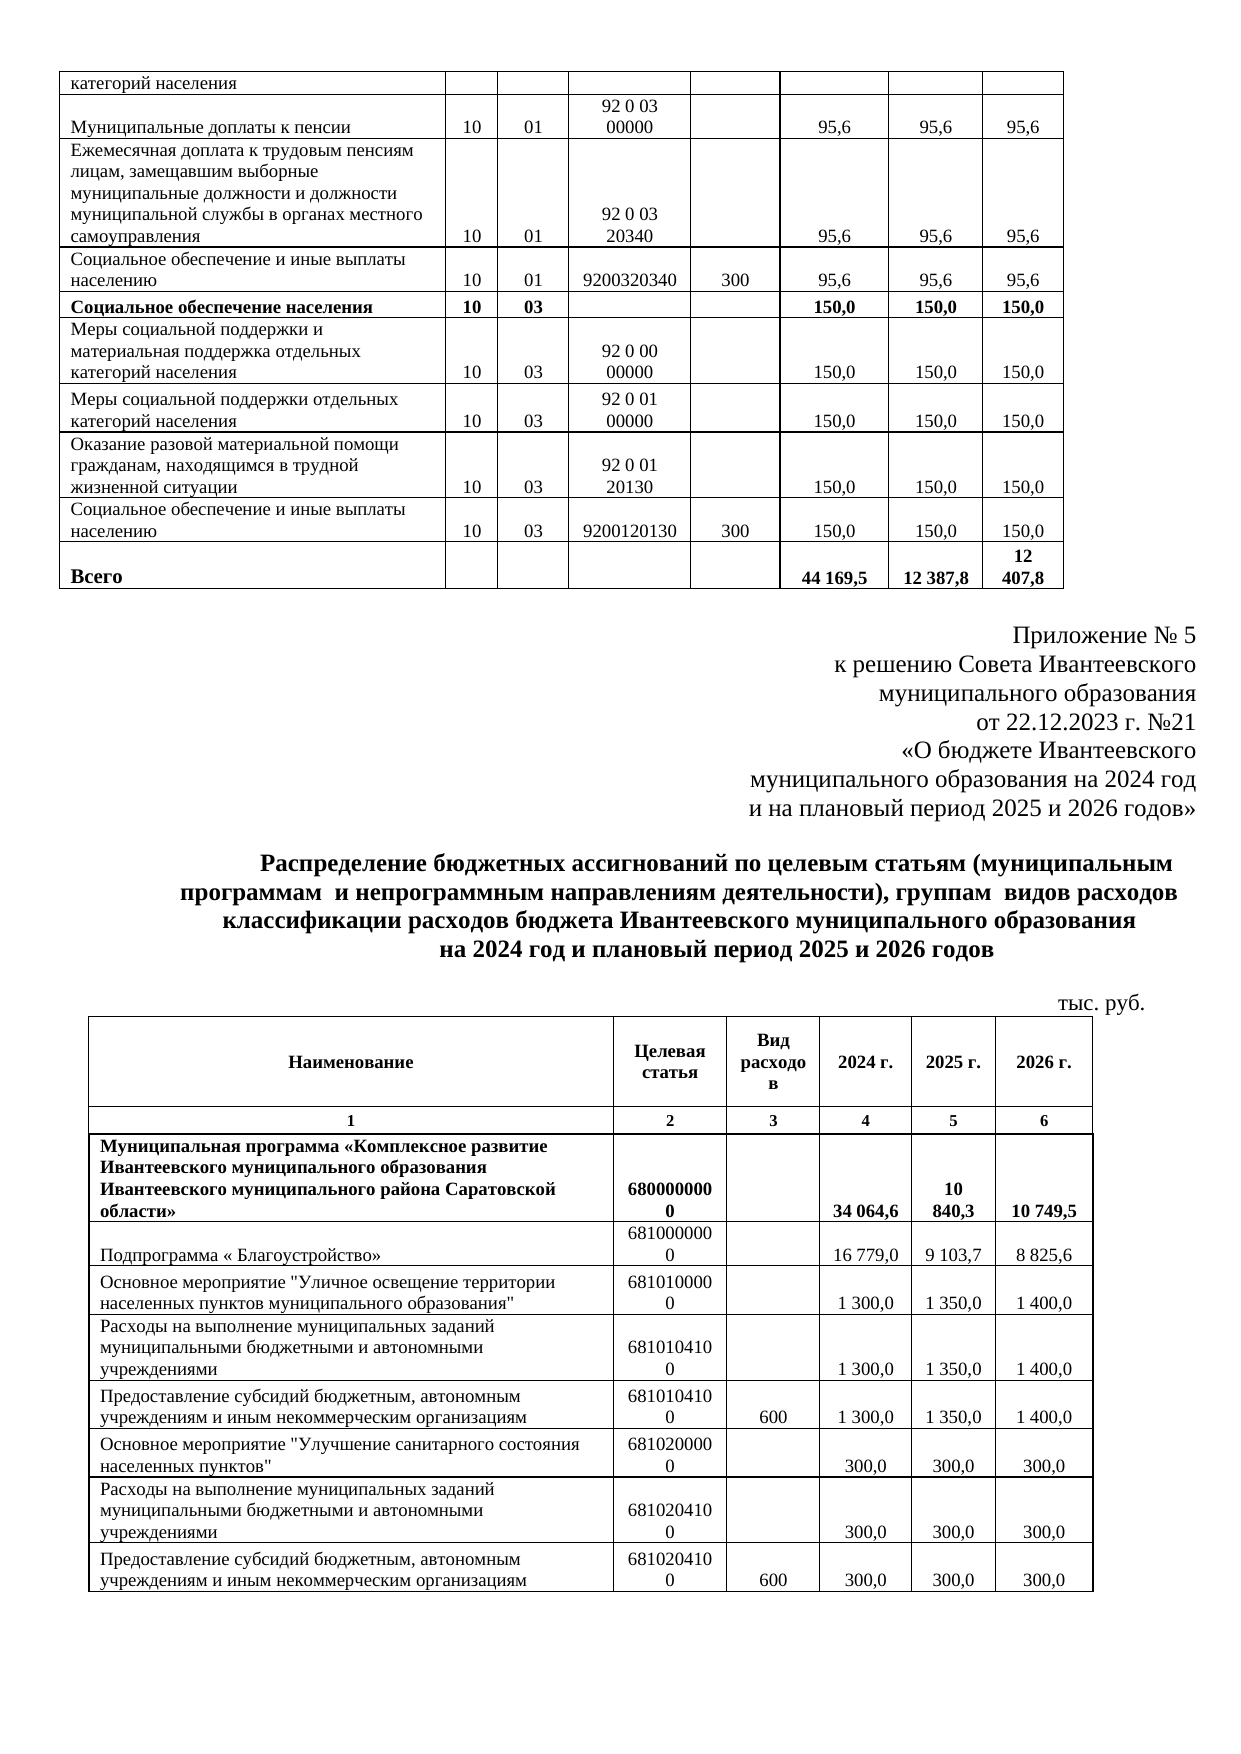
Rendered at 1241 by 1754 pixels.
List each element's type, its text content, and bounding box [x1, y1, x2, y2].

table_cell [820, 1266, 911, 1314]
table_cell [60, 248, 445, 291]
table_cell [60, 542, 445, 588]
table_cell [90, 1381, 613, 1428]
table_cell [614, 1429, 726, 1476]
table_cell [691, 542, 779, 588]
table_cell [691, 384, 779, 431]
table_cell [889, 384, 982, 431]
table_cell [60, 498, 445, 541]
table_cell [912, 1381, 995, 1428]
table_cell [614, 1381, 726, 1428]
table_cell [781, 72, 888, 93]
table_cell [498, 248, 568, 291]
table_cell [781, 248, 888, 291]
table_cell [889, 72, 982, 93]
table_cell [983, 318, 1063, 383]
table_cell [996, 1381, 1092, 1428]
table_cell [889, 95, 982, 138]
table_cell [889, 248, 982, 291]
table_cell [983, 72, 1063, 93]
text тыс. руб. [177, 989, 1181, 1016]
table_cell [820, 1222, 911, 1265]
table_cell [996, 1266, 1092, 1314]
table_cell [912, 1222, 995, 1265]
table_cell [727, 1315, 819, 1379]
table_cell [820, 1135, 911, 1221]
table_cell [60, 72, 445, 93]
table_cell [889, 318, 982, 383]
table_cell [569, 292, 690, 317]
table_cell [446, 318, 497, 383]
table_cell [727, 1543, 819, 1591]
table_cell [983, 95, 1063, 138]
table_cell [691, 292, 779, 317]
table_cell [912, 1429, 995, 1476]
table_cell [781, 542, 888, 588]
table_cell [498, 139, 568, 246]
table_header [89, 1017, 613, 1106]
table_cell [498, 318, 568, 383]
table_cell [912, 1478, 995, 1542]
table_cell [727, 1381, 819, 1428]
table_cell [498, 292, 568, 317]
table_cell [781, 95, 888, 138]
text к решению Совета Ивантеевского [177, 649, 1196, 678]
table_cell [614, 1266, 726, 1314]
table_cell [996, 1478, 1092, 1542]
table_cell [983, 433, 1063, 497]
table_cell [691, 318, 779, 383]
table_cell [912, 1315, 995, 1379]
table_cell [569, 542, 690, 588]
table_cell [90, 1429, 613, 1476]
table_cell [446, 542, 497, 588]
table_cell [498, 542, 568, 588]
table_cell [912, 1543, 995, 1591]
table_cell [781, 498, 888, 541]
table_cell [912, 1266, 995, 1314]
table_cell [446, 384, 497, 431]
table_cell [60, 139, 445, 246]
text на 2024 год и плановый период 2025 и 2026 годов [177, 934, 1181, 963]
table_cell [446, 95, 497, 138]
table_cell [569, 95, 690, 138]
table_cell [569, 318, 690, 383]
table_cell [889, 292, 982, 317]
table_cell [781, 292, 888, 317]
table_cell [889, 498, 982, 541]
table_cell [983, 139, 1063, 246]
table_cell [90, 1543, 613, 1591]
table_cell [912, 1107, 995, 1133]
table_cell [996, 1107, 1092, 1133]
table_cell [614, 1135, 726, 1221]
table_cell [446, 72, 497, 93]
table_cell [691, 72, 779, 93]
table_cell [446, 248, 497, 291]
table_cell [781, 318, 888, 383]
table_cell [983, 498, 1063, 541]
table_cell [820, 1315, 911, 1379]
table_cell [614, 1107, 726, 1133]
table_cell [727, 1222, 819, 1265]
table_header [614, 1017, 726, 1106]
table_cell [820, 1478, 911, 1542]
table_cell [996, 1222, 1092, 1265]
text муниципального образования [177, 678, 1196, 707]
text и на плановый период 2025 и 2026 годов» [177, 793, 1196, 822]
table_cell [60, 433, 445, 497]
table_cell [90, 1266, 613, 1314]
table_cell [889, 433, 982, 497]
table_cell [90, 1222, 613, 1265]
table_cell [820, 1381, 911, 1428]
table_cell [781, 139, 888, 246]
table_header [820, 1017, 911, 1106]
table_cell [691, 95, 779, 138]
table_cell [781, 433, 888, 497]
text от 22.12.2023 г. №21 [177, 707, 1196, 735]
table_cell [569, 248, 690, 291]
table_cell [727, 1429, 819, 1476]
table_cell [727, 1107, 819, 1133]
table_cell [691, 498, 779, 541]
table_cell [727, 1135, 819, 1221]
text Распределение бюджетных ассигнований по целевым статьям (муниципальным программам и непрограммным направлениям деятельности), группам видов расходов классификации расходов бюджета Ивантеевского муниципального образования [177, 848, 1181, 934]
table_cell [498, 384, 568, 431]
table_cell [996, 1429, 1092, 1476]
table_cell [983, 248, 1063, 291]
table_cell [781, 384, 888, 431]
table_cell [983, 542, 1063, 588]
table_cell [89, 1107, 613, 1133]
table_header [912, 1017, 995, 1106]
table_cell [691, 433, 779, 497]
text Приложение № 5 [177, 620, 1196, 649]
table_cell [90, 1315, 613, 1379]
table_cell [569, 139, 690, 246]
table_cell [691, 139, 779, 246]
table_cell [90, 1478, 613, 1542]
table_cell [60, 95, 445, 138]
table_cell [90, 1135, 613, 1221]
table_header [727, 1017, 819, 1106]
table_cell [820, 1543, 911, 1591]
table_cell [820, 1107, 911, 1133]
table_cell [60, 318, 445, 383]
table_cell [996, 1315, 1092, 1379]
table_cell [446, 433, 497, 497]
text «О бюджете Ивантеевского [177, 735, 1196, 764]
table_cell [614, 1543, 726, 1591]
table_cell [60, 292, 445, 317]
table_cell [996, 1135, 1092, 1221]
text муниципального образования на 2024 год [177, 764, 1196, 793]
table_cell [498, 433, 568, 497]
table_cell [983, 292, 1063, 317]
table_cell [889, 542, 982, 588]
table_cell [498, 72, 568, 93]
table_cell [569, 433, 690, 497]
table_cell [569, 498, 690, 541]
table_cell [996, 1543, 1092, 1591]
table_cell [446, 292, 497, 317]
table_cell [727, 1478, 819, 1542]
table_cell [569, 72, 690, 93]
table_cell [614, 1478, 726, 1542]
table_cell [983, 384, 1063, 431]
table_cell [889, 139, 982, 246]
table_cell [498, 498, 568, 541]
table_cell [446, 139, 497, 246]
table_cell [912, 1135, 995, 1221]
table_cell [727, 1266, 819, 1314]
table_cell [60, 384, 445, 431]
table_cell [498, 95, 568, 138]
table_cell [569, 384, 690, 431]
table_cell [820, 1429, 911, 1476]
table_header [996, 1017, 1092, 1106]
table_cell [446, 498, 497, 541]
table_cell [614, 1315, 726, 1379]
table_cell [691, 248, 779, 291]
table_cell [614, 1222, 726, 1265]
